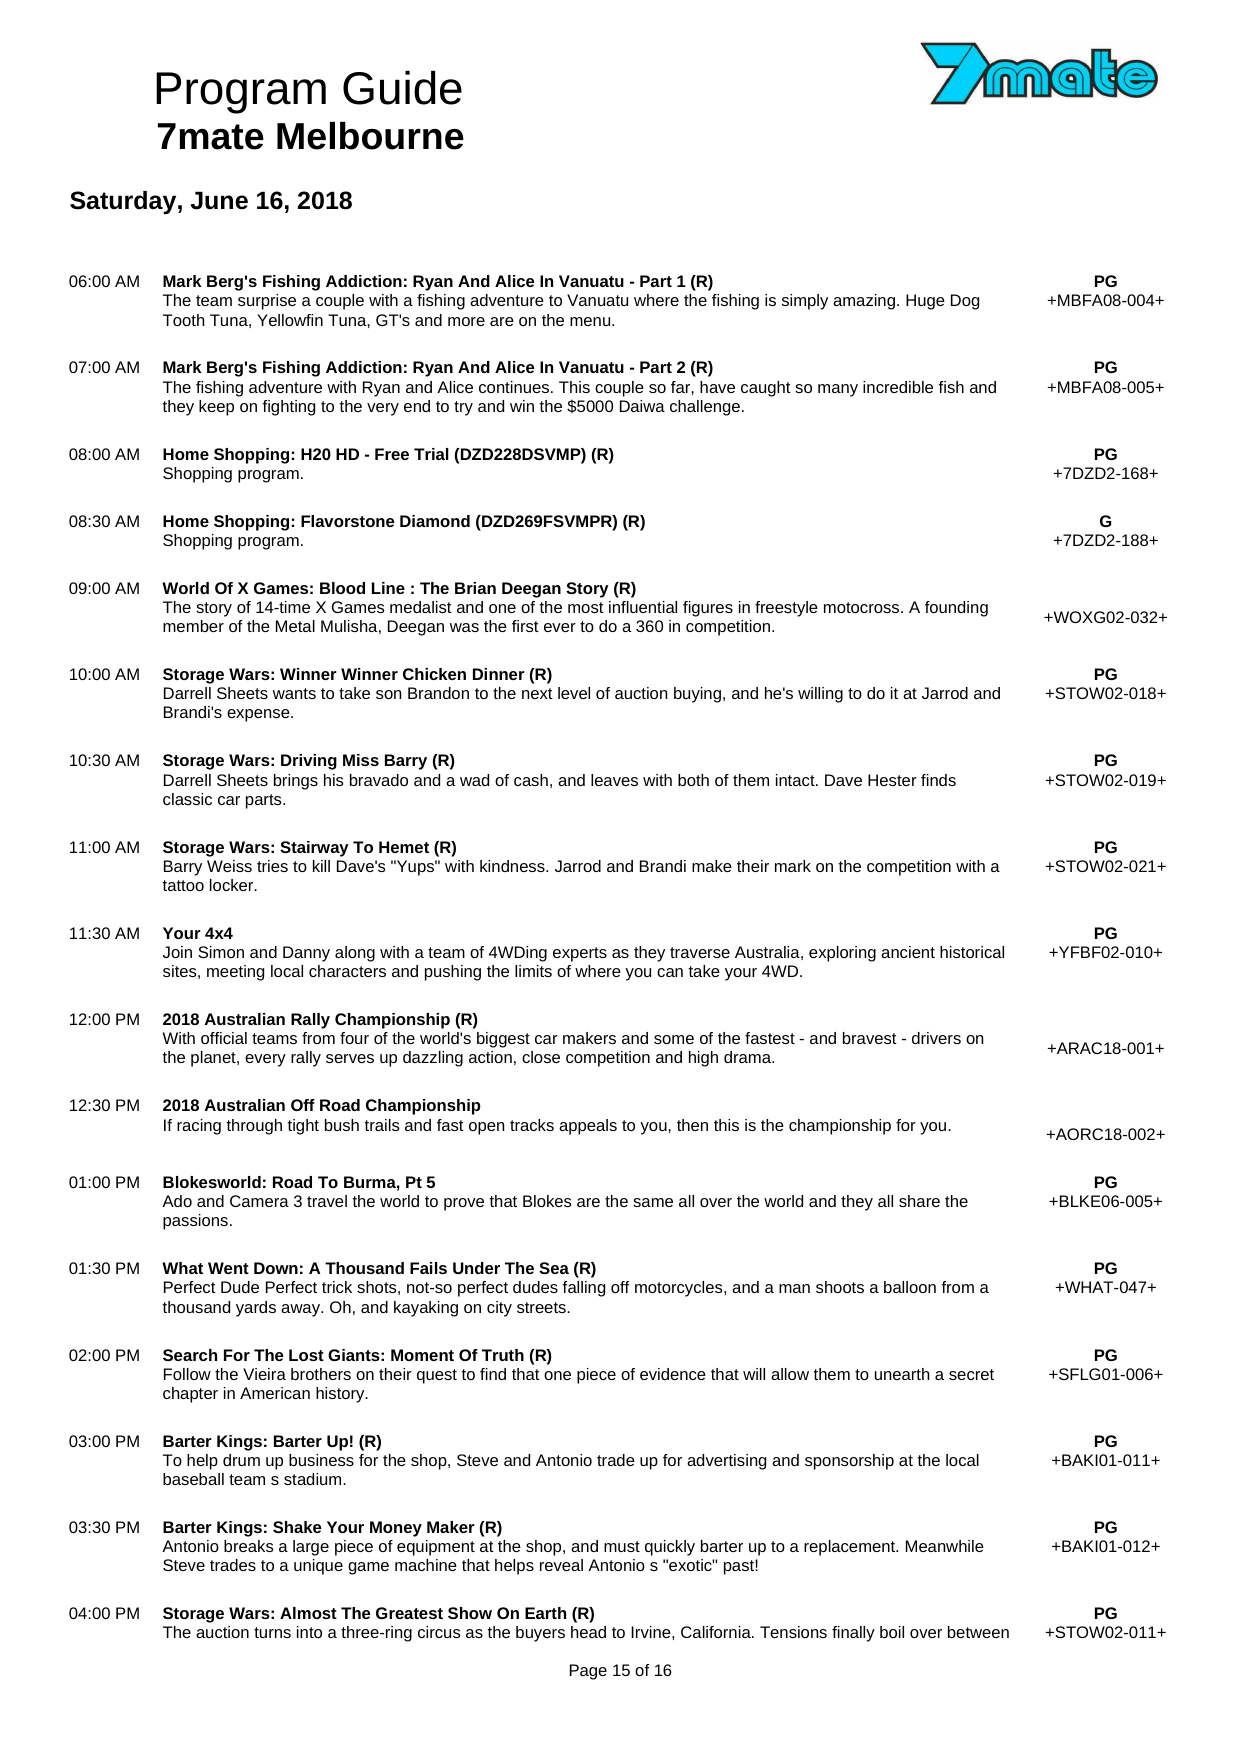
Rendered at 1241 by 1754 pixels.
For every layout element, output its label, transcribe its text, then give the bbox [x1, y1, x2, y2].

table_header +WOXG02-032+ [1022, 579, 1189, 636]
table_header +AORC18-002+ [1022, 1096, 1189, 1144]
table_header Your 4x4 Join Simon and Danny along with a team of 4WDing experts as they traverse Australia, exploring ancient historical sites, meeting local characters and pushing the limits of where you can take your 4WD. [151, 924, 1022, 981]
table_header PG +MBFA08-005+ [1022, 358, 1189, 416]
table_header 06:00 AM [51, 272, 151, 329]
table_header 10:00 AM [51, 665, 151, 722]
table_header 09:00 AM [51, 579, 151, 636]
table_header 2018 Australian Rally Championship (R) With official teams from four of the world's biggest car makers and some of the fastest - and bravest - drivers on the planet, every rally serves up dazzling action, close competition and high drama. [151, 1010, 1022, 1067]
table_header 11:30 AM [51, 924, 151, 981]
table_header Blokesworld: Road To Burma, Pt 5 Ado and Camera 3 travel the world to prove that Blokes are the same all over the world and they all share the passions. [151, 1173, 1022, 1230]
table_header +ARAC18-001+ [1022, 1010, 1189, 1067]
table_header PG +BLKE06-005+ [1022, 1173, 1189, 1230]
table_header 03:30 PM [51, 1518, 151, 1575]
table_header Search For The Lost Giants: Moment Of Truth (R) Follow the Vieira brothers on their quest to find that one piece of evidence that will allow them to unearth a secret chapter in American history. [151, 1345, 1022, 1403]
table_header 01:00 PM [51, 1173, 151, 1230]
table_header 01:30 PM [51, 1259, 151, 1317]
table_header PG +YFBF02-010+ [1022, 924, 1189, 981]
table_header 11:00 AM [51, 838, 151, 895]
table_header PG +BAKI01-012+ [1022, 1518, 1189, 1575]
table_header 04:00 PM [51, 1604, 151, 1642]
table_header World Of X Games: Blood Line : The Brian Deegan Story (R) The story of 14-time X Games medalist and one of the most influential figures in freestyle motocross. A founding member of the Metal Mulisha, Deegan was the first ever to do a 360 in competition. [151, 579, 1022, 636]
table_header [151, 1604, 1022, 1642]
table_header PG +STOW02-021+ [1022, 838, 1189, 895]
picture [920, 41, 1159, 105]
table_header PG +WHAT-047+ [1022, 1259, 1189, 1317]
table_header 10:30 AM [51, 751, 151, 809]
table_header PG +SFLG01-006+ [1022, 1345, 1189, 1403]
table_header 08:30 AM [51, 512, 151, 550]
table_header 2018 Australian Off Road Championship If racing through tight bush trails and fast open tracks appeals to you, then this is the championship for you. [151, 1096, 1022, 1144]
table_header 08:00 AM [51, 445, 151, 483]
table_header 03:00 PM [51, 1432, 151, 1489]
table_header PG +STOW02-019+ [1022, 751, 1189, 809]
table_header 12:30 PM [51, 1096, 151, 1144]
text Saturday, June 16, 2018 [62, 186, 1178, 214]
table_header PG +STOW02-018+ [1022, 665, 1189, 722]
table_header PG +7DZD2-168+ [1022, 445, 1189, 483]
table_header PG +STOW02-011+ [1022, 1604, 1189, 1642]
table_header 07:00 AM [51, 358, 151, 416]
table_header Storage Wars: Stairway To Hemet (R) Barry Weiss tries to kill Dave's "Yups" with kindness. Jarrod and Brandi make their mark on the competition with a tattoo locker. [151, 838, 1022, 895]
table_header PG +MBFA08-004+ [1022, 272, 1189, 329]
table_header Barter Kings: Shake Your Money Maker (R) Antonio breaks a large piece of equipment at the shop, and must quickly barter up to a replacement. Meanwhile Steve trades to a unique game machine that helps reveal Antonio s "exotic" past! [151, 1518, 1022, 1575]
table_header Storage Wars: Winner Winner Chicken Dinner (R) Darrell Sheets wants to take son Brandon to the next level of auction buying, and he's willing to do it at Jarrod and Brandi's expense. [151, 665, 1022, 722]
table_header G +7DZD2-188+ [1022, 512, 1189, 550]
table_header 02:00 PM [51, 1345, 151, 1403]
table_header 12:00 PM [51, 1010, 151, 1067]
table_header Storage Wars: Driving Miss Barry (R) Darrell Sheets brings his bravado and a wad of cash, and leaves with both of them intact. Dave Hester finds classic car parts. [151, 751, 1022, 809]
table_header Home Shopping: Flavorstone Diamond (DZD269FSVMPR) (R) Shopping program. [151, 512, 1022, 550]
table_header Barter Kings: Barter Up! (R) To help drum up business for the shop, Steve and Antonio trade up for advertising and sponsorship at the local baseball team s stadium. [151, 1432, 1022, 1489]
table_header PG +BAKI01-011+ [1022, 1432, 1189, 1489]
table_header What Went Down: A Thousand Fails Under The Sea (R) Perfect Dude Perfect trick shots, not-so perfect dudes falling off motorcycles, and a man shoots a balloon from a thousand yards away. Oh, and kayaking on city streets. [151, 1259, 1022, 1317]
table_header Home Shopping: H20 HD - Free Trial (DZD228DSVMP) (R) Shopping program. [151, 445, 1022, 483]
